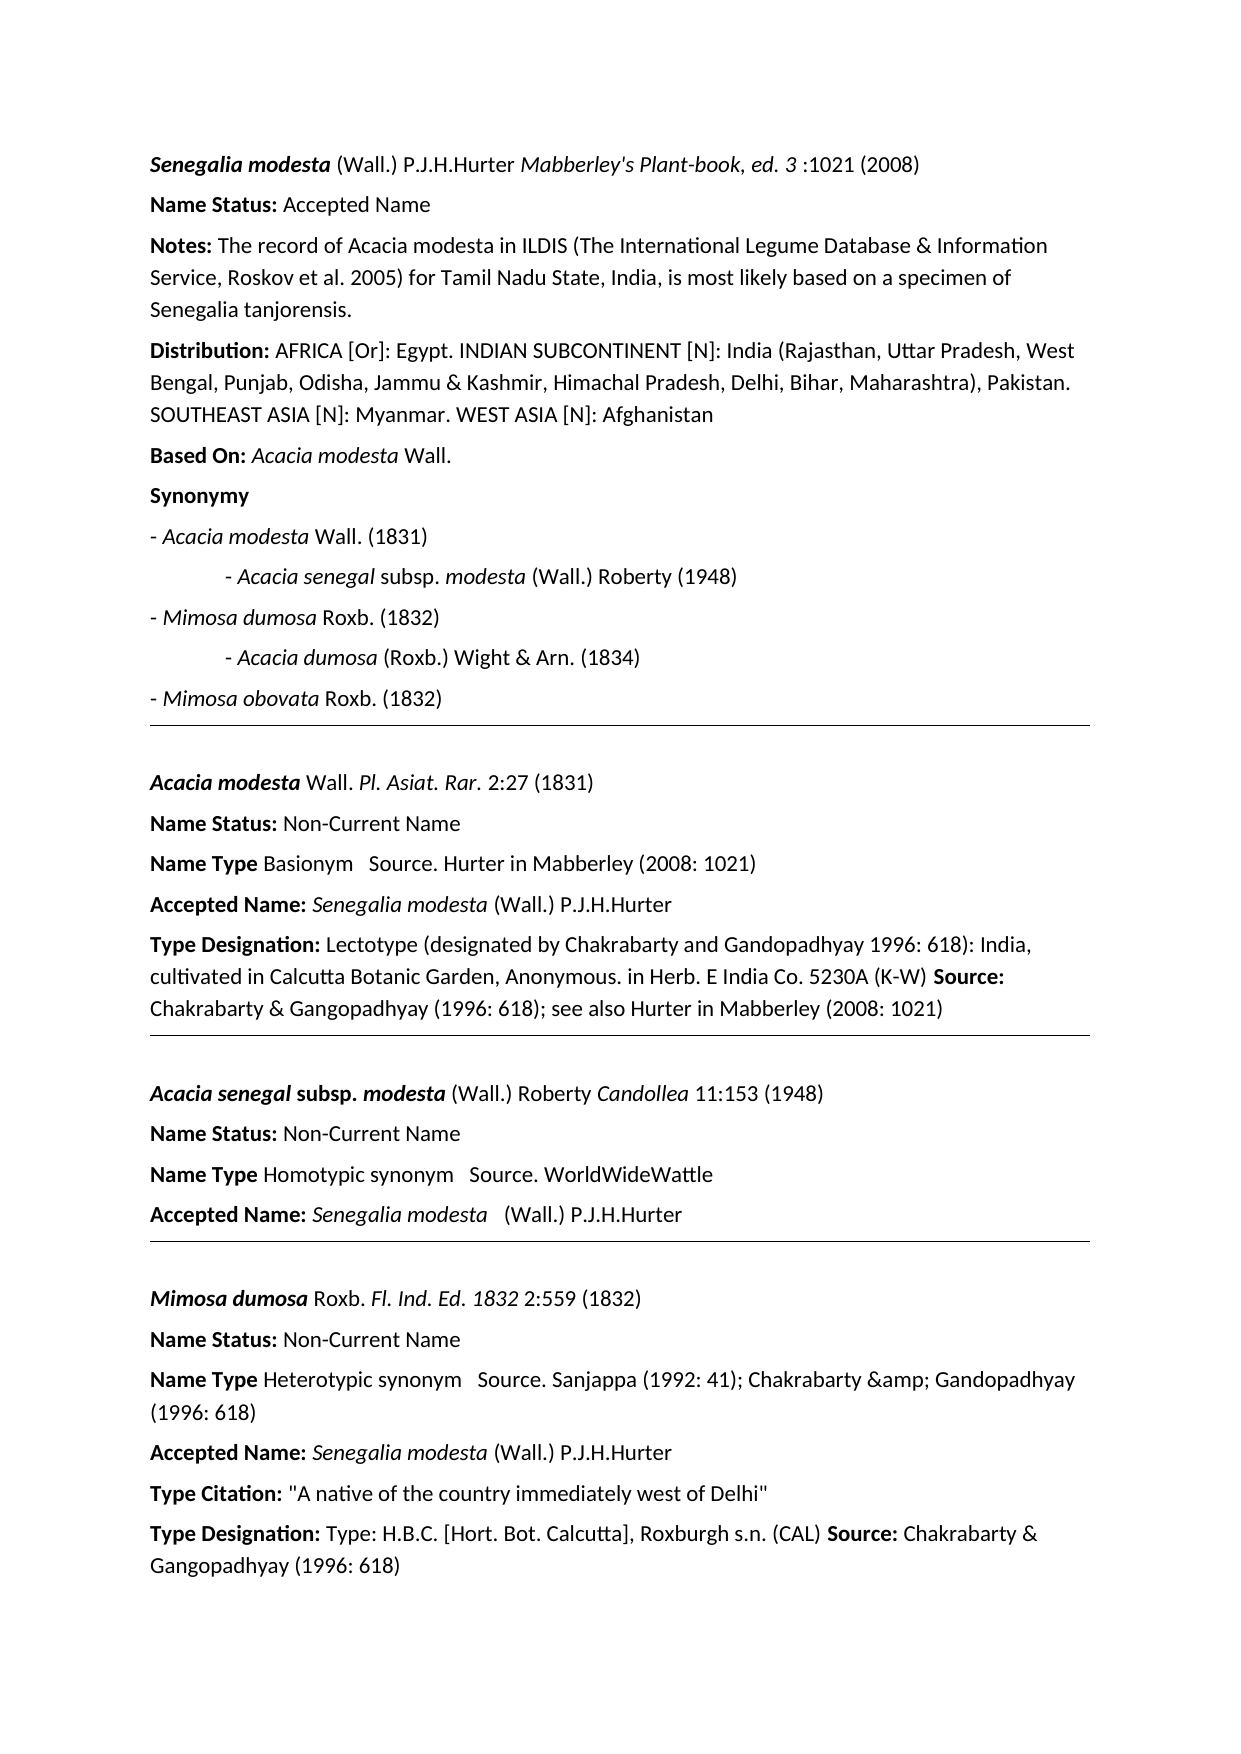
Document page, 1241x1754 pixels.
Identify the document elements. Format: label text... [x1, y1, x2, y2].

text Based On: Acacia modesta Wall. [150, 441, 1090, 469]
text Accepted Name: Senegalia modesta (Wall.) P.J.H.Hurter [150, 890, 1090, 918]
text Type Designation: Lectotype (designated by Chakrabarty and Gandopadhyay 1996: 618): India, cultivated in Calcutta Botanic Garden, Anonymous. in Herb. E India Co. 5230A (K-W) Source: Chakrabarty & Gangopadhyay (1996: 618); see also Hurter in Mabberley (2008: 1021) [150, 930, 1090, 1023]
text - Mimosa obovata Roxb. (1832) [150, 684, 1090, 712]
text Name Status: Non-Current Name [150, 1325, 1090, 1353]
text Accepted Name: Senegalia modesta (Wall.) P.J.H.Hurter [150, 1438, 1090, 1466]
text Distribution: AFRICA [Or]: Egypt. INDIAN SUBCONTINENT [N]: India (Rajasthan, Uttar Pradesh, West Bengal, Punjab, Odisha, Jammu & Kashmir, Himachal Pradesh, Delhi, Bihar, Maharashtra), Pakistan. SOUTHEAST ASIA [N]: Myanmar. WEST ASIA [N]: Afghanistan [150, 336, 1090, 428]
text Name Status: Non-Current Name [150, 1119, 1090, 1147]
text Synonymy [150, 481, 1090, 509]
text Type Citation: "A native of the country immediately west of Delhi" [150, 1479, 1090, 1507]
text Name Status: Accepted Name [150, 191, 1090, 218]
text Mimosa dumosa Roxb. Fl. Ind. Ed. 1832 2:559 (1832) [150, 1284, 1090, 1312]
text Type Designation: Type: H.B.C. [Hort. Bot. Calcutta], Roxburgh s.n. (CAL) Source: Chakrabarty & Gangopadhyay (1996: 618) [150, 1519, 1090, 1579]
text Accepted Name: Senegalia modesta (Wall.) P.J.H.Hurter [150, 1200, 1090, 1228]
text - Acacia senegal subsp. modesta (Wall.) Roberty (1948) [150, 562, 1090, 590]
text Acacia modesta Wall. Pl. Asiat. Rar. 2:27 (1831) [150, 768, 1090, 796]
text Name Type Heterotypic synonym Source. Sanjappa (1992: 41); Chakrabarty &amp; Gandopadhyay (1996: 618) [150, 1366, 1090, 1426]
text Name Type Homotypic synonym Source. WorldWideWattle [150, 1160, 1090, 1188]
text Name Type Basionym Source. Hurter in Mabberley (2008: 1021) [150, 849, 1090, 877]
text Acacia senegal subsp. modesta (Wall.) Roberty Candollea 11:153 (1948) [150, 1079, 1090, 1107]
text - Mimosa dumosa Roxb. (1832) [150, 603, 1090, 631]
text - Acacia dumosa (Roxb.) Wight & Arn. (1834) [150, 643, 1090, 671]
text Senegalia modesta (Wall.) P.J.H.Hurter Mabberley's Plant-book, ed. 3 :1021 (2008) [150, 150, 1090, 178]
text Notes: The record of Acacia modesta in ILDIS (The International Legume Database & Information Service, Roskov et al. 2005) for Tamil Nadu State, India, is most likely based on a specimen of Senegalia tanjorensis. [150, 231, 1090, 323]
text Name Status: Non-Current Name [150, 809, 1090, 837]
text - Acacia modesta Wall. (1831) [150, 522, 1090, 550]
